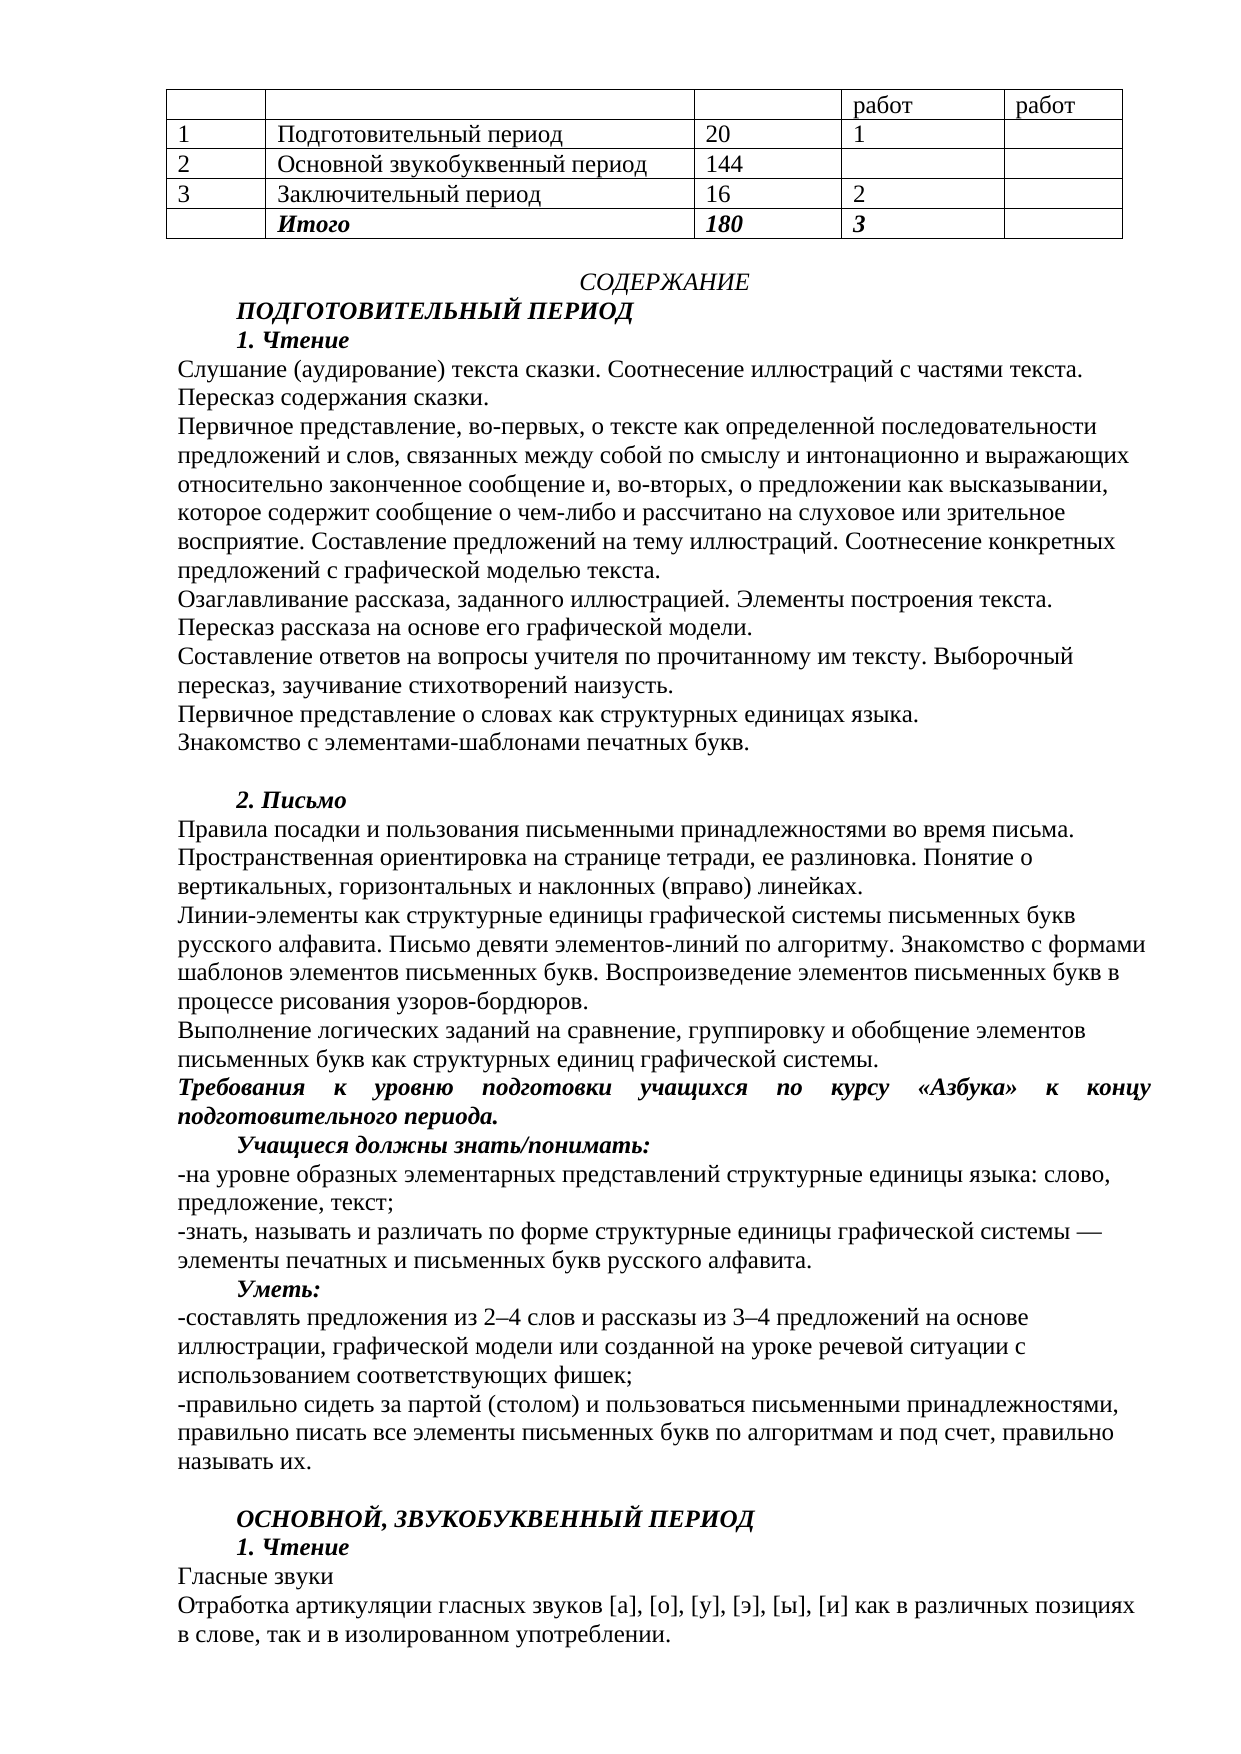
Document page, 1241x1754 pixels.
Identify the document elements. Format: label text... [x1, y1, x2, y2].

text Пересказ рассказа на основе его графической модели. [177, 612, 1152, 641]
text Пространственная ориентировка на странице тетради, ее разлиновка. Понятие о вертикальных, горизонтальных и наклонных (вправо) линейках. [177, 842, 1152, 900]
text Составление ответов на вопросы учителя по прочитанному им тексту. Выборочный пересказ, заучивание стихотворений наизусть. [177, 641, 1152, 699]
text Знакомство с элементами-шаблонами печатных букв. [177, 727, 1152, 756]
text 1. Чтение [177, 325, 1152, 354]
table_cell [1005, 209, 1122, 238]
text Линии-элементы как структурные единицы графической системы письменных букв русского алфавита. Письмо девяти элементов-линий по алгоритму. Знакомство с формами шаблонов элементов письменных букв. Воспроизведение элементов письменных букв в процессе рисования узоров-бордюров. [177, 900, 1152, 1015]
text 1. Чтение [177, 1532, 1152, 1561]
table_cell 144 [695, 149, 841, 178]
table_cell Заключительный период [266, 179, 694, 208]
text Слушание (аудирование) текста сказки. Соотнесение иллюстраций с частями текста. [177, 354, 1152, 382]
text 2. Письмо [177, 785, 1152, 814]
table_cell 16 [695, 179, 841, 208]
table_cell [1005, 120, 1122, 148]
text СОДЕРЖАНИЕ [177, 267, 1152, 296]
text Отработка артикуляции гласных звуков [а], [о], [у], [э], [ы], [и] как в различных позициях в слове, так и в изолированном употреблении. [177, 1590, 1152, 1647]
text Учащиеся должны знать/понимать: [177, 1130, 1152, 1159]
table_cell 3 [842, 209, 1004, 238]
text Первичное представление, во-первых, о тексте как определенной последовательности предложений и слов, связанных между собой по смыслу и интонационно и выражающих относительно законченное сообщение и, во-вторых, о предложении как высказывании, которое содержит сообщение о чем-либо и рассчитано на слуховое или зрительное восприятие. Составление предложений на тему иллюстраций. Соотнесение конкретных предложений с графической моделью текста. [177, 411, 1152, 584]
table_cell Основной звукобуквенный период [266, 149, 694, 178]
text -правильно сидеть за партой (столом) и пользоваться письменными принадлежностями, правильно писать все элементы письменных букв по алгоритмам и под счет, правильно называть их. [177, 1389, 1152, 1475]
table_cell [1005, 149, 1122, 178]
table_cell [842, 149, 1004, 178]
table_cell 20 [695, 120, 841, 148]
text ПОДГОТОВИТЕЛЬНЫЙ ПЕРИОД [177, 296, 1152, 325]
text Уметь: [177, 1274, 1152, 1302]
text Выполнение логических заданий на сравнение, группировку и обобщение элементов письменных букв как структурных единиц графической системы. [177, 1015, 1152, 1072]
table_cell 2 [842, 179, 1004, 208]
table_cell контр. работ [1005, 90, 1122, 118]
text Требования к уровню подготовки учащихся по курсу «Азбука» к концу подготовительного периода. [177, 1072, 1152, 1130]
text элементы печатных и письменных букв русского алфавита. [177, 1245, 1152, 1274]
table_cell 3 [167, 179, 265, 208]
text Озаглавливание рассказа, заданного иллюстрацией. Элементы построения текста. [177, 584, 1152, 612]
table_cell 180 [695, 209, 841, 238]
text Первичное представление о словах как структурных единицах языка. [177, 699, 1152, 727]
text Пересказ содержания сказки. [177, 382, 1152, 411]
text ОСНОВНОЙ, ЗВУКОБУКВЕННЫЙ ПЕРИОД [177, 1504, 1152, 1532]
table_cell [1005, 179, 1122, 208]
table_cell Подготовительный период [266, 120, 694, 148]
text Гласные звуки [177, 1561, 1152, 1590]
table_cell [167, 209, 265, 238]
table_cell Итого [266, 209, 694, 238]
text -знать, называть и различать по форме структурные единицы графической системы — [177, 1216, 1152, 1245]
text Правила посадки и пользования письменными принадлежностями во время письма. [177, 814, 1152, 842]
text -на уровне образных элементарных представлений структурные единицы языка: слово, предложение, текст; [177, 1159, 1152, 1216]
table_cell 1 [842, 120, 1004, 148]
table_cell 1 [167, 120, 265, 148]
table_cell Про-вер. работ [842, 90, 1004, 118]
table_cell 2 [167, 149, 265, 178]
text -составлять предложения из 2–4 слов и рассказы из 3–4 предложений на основе иллюстрации, графической модели или созданной на уроке речевой ситуации с использованием соответствующих фишек; [177, 1302, 1152, 1389]
